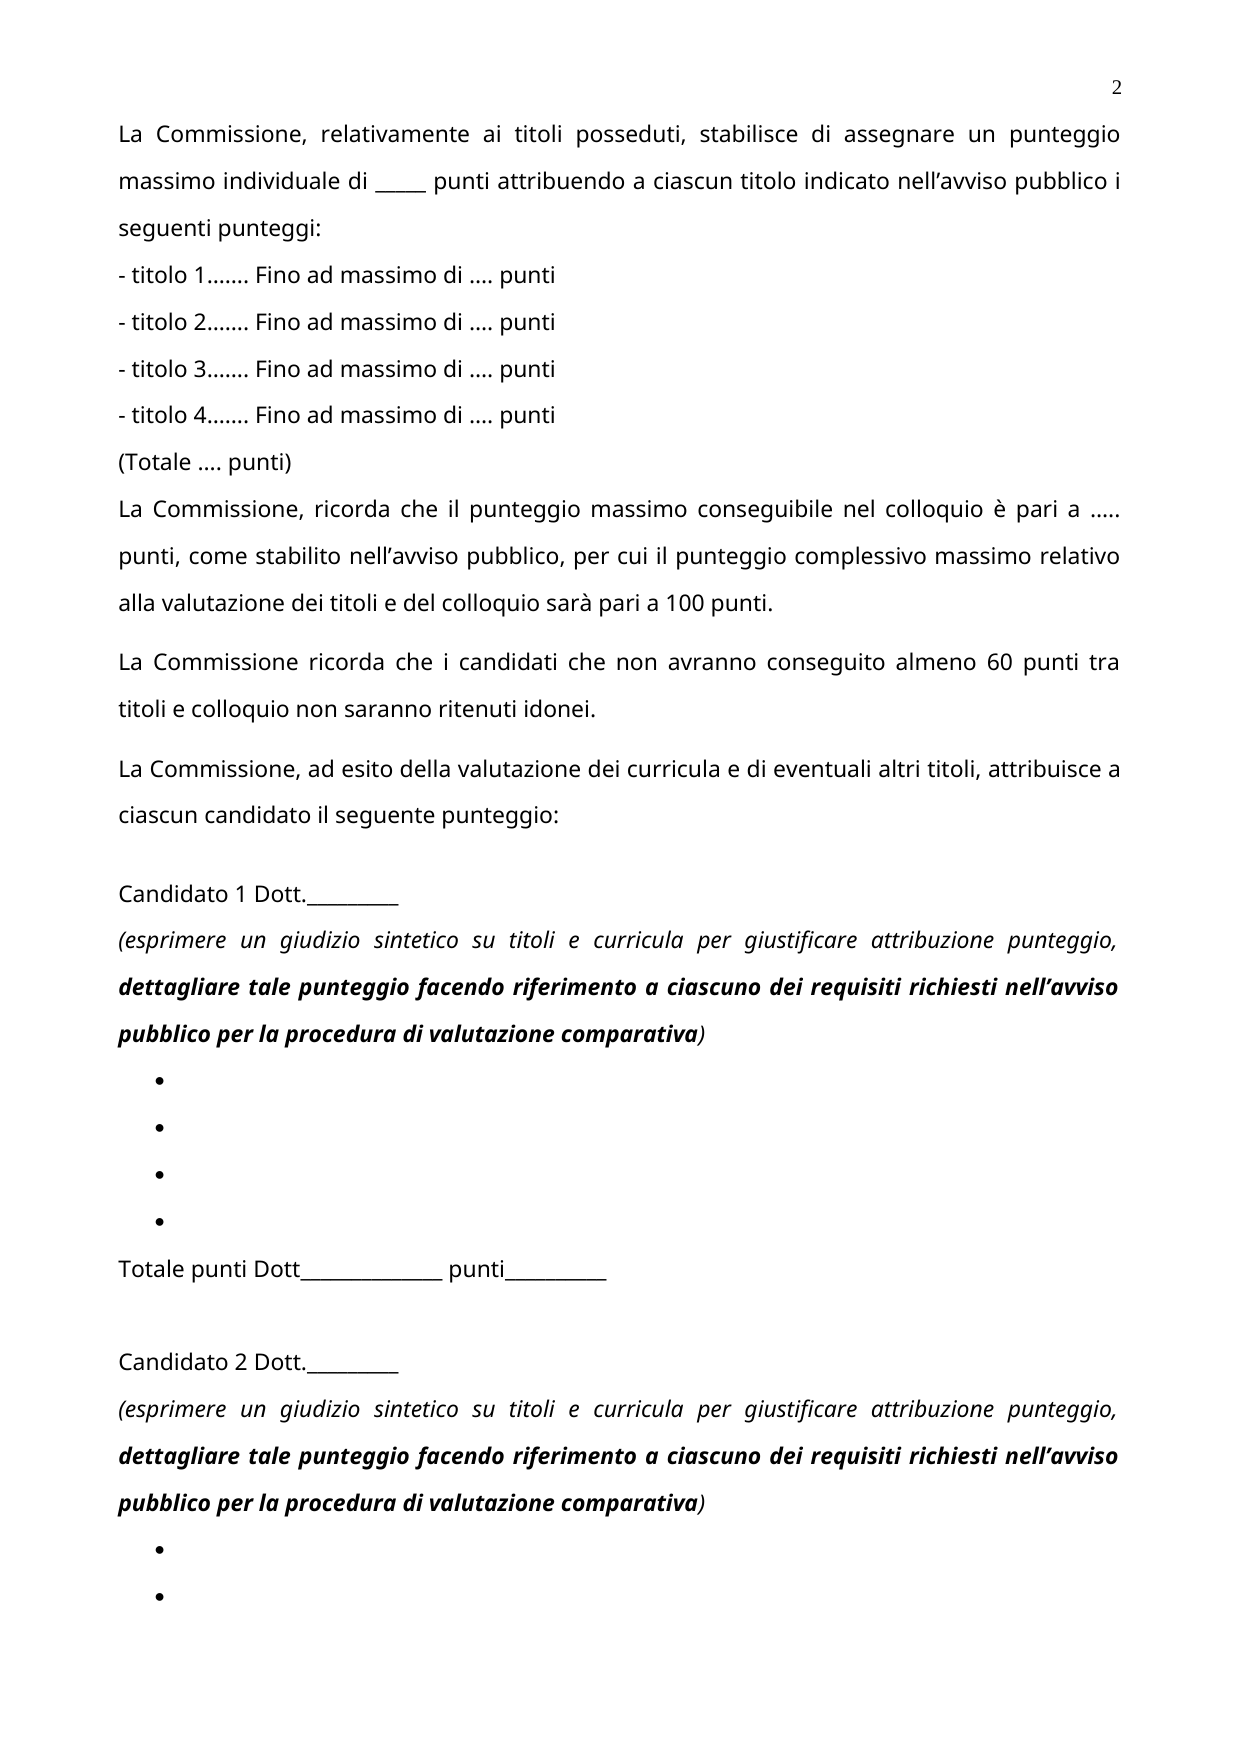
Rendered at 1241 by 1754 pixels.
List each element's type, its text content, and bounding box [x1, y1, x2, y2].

text - titolo 4……. Fino ad massimo di …. punti [118, 399, 1122, 431]
text La Commissione ricorda che i candidati che non avranno conseguito almeno 60 punti tra titoli e colloquio non saranno ritenuti idonei. [118, 646, 1122, 724]
text - titolo 3……. Fino ad massimo di …. punti [118, 352, 1122, 384]
text - titolo 2……. Fino ad massimo di …. punti [118, 306, 1122, 337]
text Candidato 2 Dott._________ [118, 1346, 1122, 1377]
subtitle Candidato 1 Dott._________ [118, 877, 1122, 909]
text La Commissione, ricorda che il punteggio massimo conseguibile nel colloquio è pari a ….. punti, come stabilito nell’avviso pubblico, per cui il punteggio complessivo massimo relativo alla valutazione dei titoli e del colloquio sarà pari a 100 punti. [118, 493, 1122, 618]
text La Commissione, relativamente ai titoli posseduti, stabilisce di assegnare un punteggio massimo individuale di _____ punti attribuendo a ciascun titolo indicato nell’avviso pubblico i seguenti punteggi: [118, 118, 1122, 243]
text Totale punti Dott______________ punti__________ [118, 1252, 1122, 1284]
text - titolo 1……. Fino ad massimo di …. punti [118, 259, 1122, 290]
text La Commissione, ad esito della valutazione dei curricula e di eventuali altri titoli, attribuisce a ciascun candidato il seguente punteggio: [118, 752, 1122, 831]
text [118, 1393, 1122, 1518]
text (Totale …. punti) [118, 446, 1122, 477]
